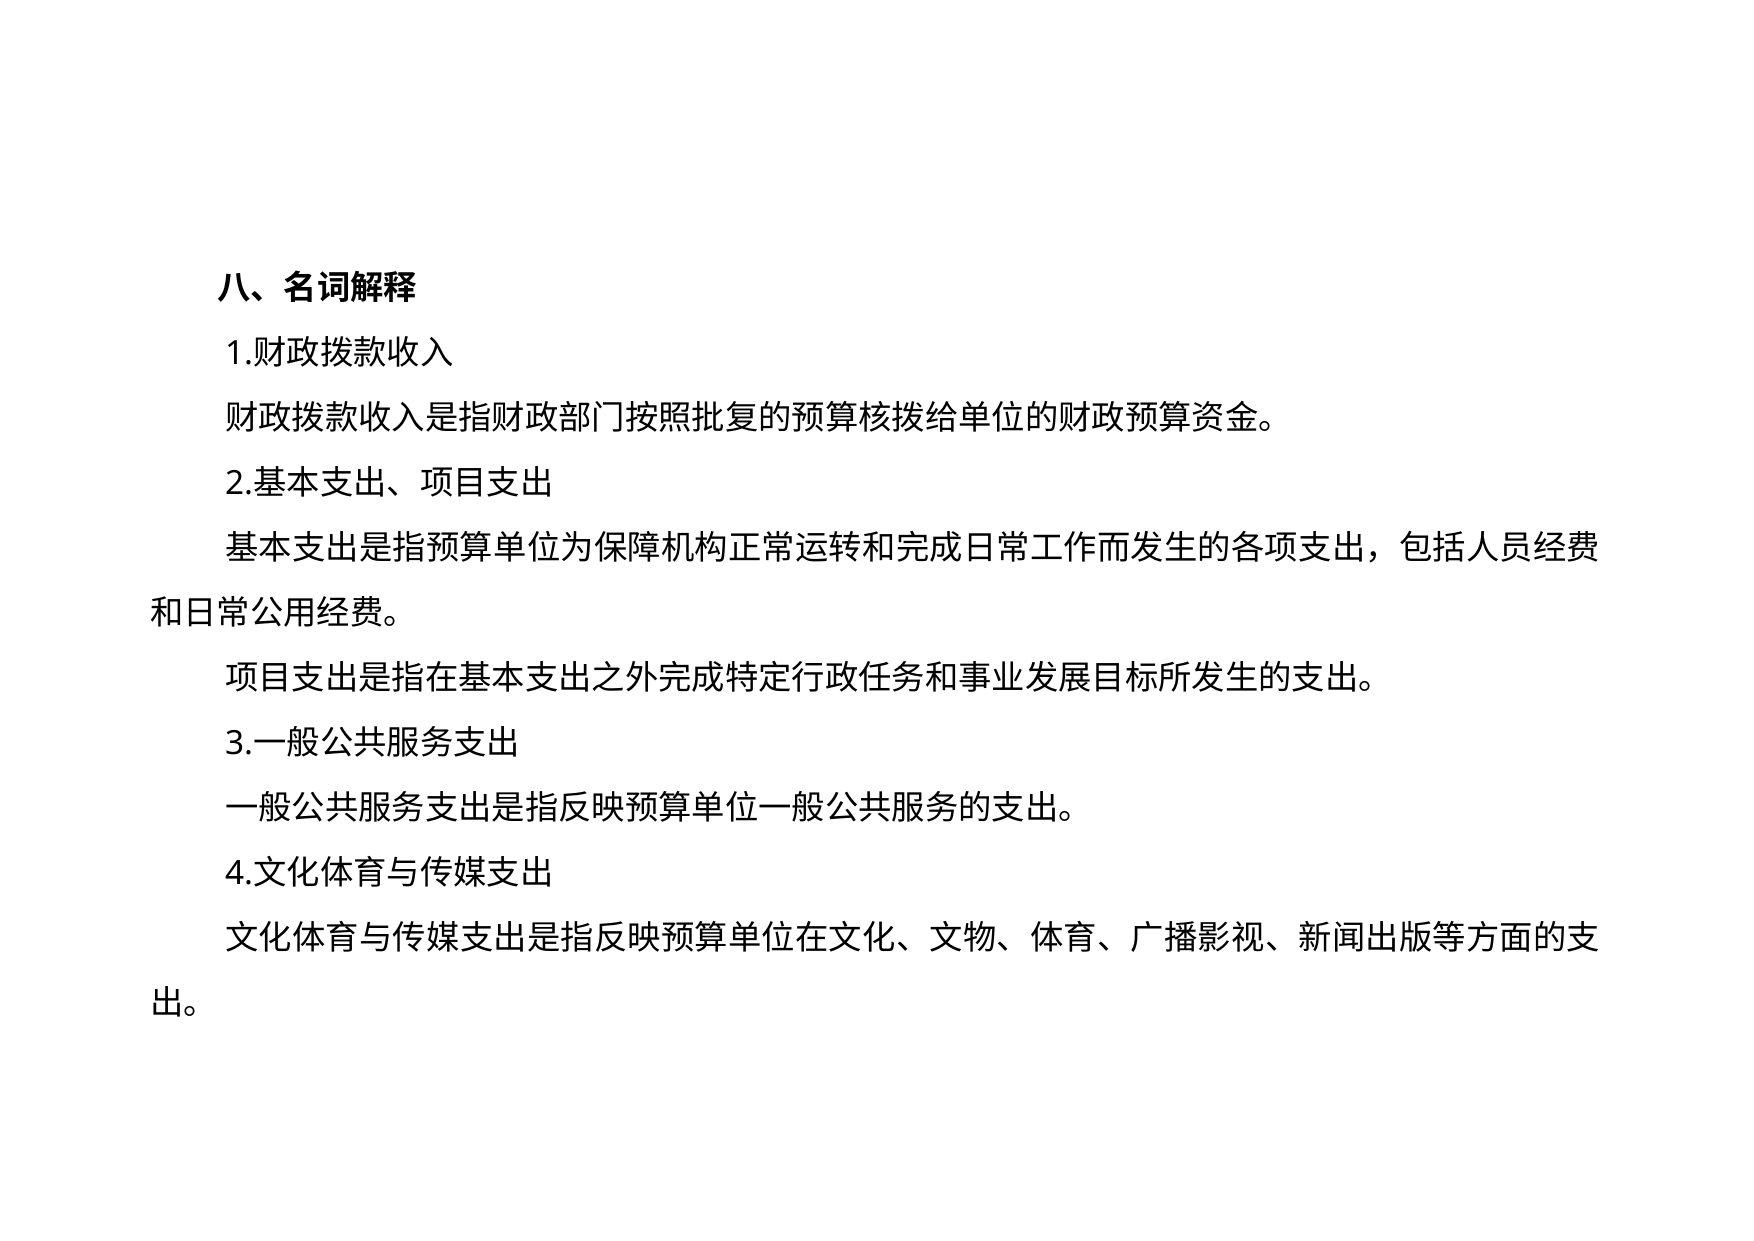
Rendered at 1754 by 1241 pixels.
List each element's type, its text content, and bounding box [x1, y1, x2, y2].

text 项目支出是指在基本支出之外完成特定行政任务和事业发展目标所发生的支出。 [150, 642, 1604, 707]
text 2.基本支出、项目支出 [150, 447, 1604, 512]
text 文化体育与传媒支出是指反映预算单位在文化、文物、体育、广播影视、新闻出版等方面的支出。 [150, 902, 1604, 1032]
text 一般公共服务支出是指反映预算单位一般公共服务的支出。 [150, 772, 1604, 837]
text 基本支出是指预算单位为保障机构正常运转和完成日常工作而发生的各项支出，包括人员经费和日常公用经费。 [150, 512, 1604, 642]
text 财政拨款收入是指财政部门按照批复的预算核拨给单位的财政预算资金。 [150, 382, 1604, 447]
text 八、名词解释 [150, 252, 1604, 317]
text 1.财政拨款收入 [150, 317, 1604, 382]
text 4.文化体育与传媒支出 [150, 837, 1604, 902]
text 3.一般公共服务支出 [150, 707, 1604, 772]
